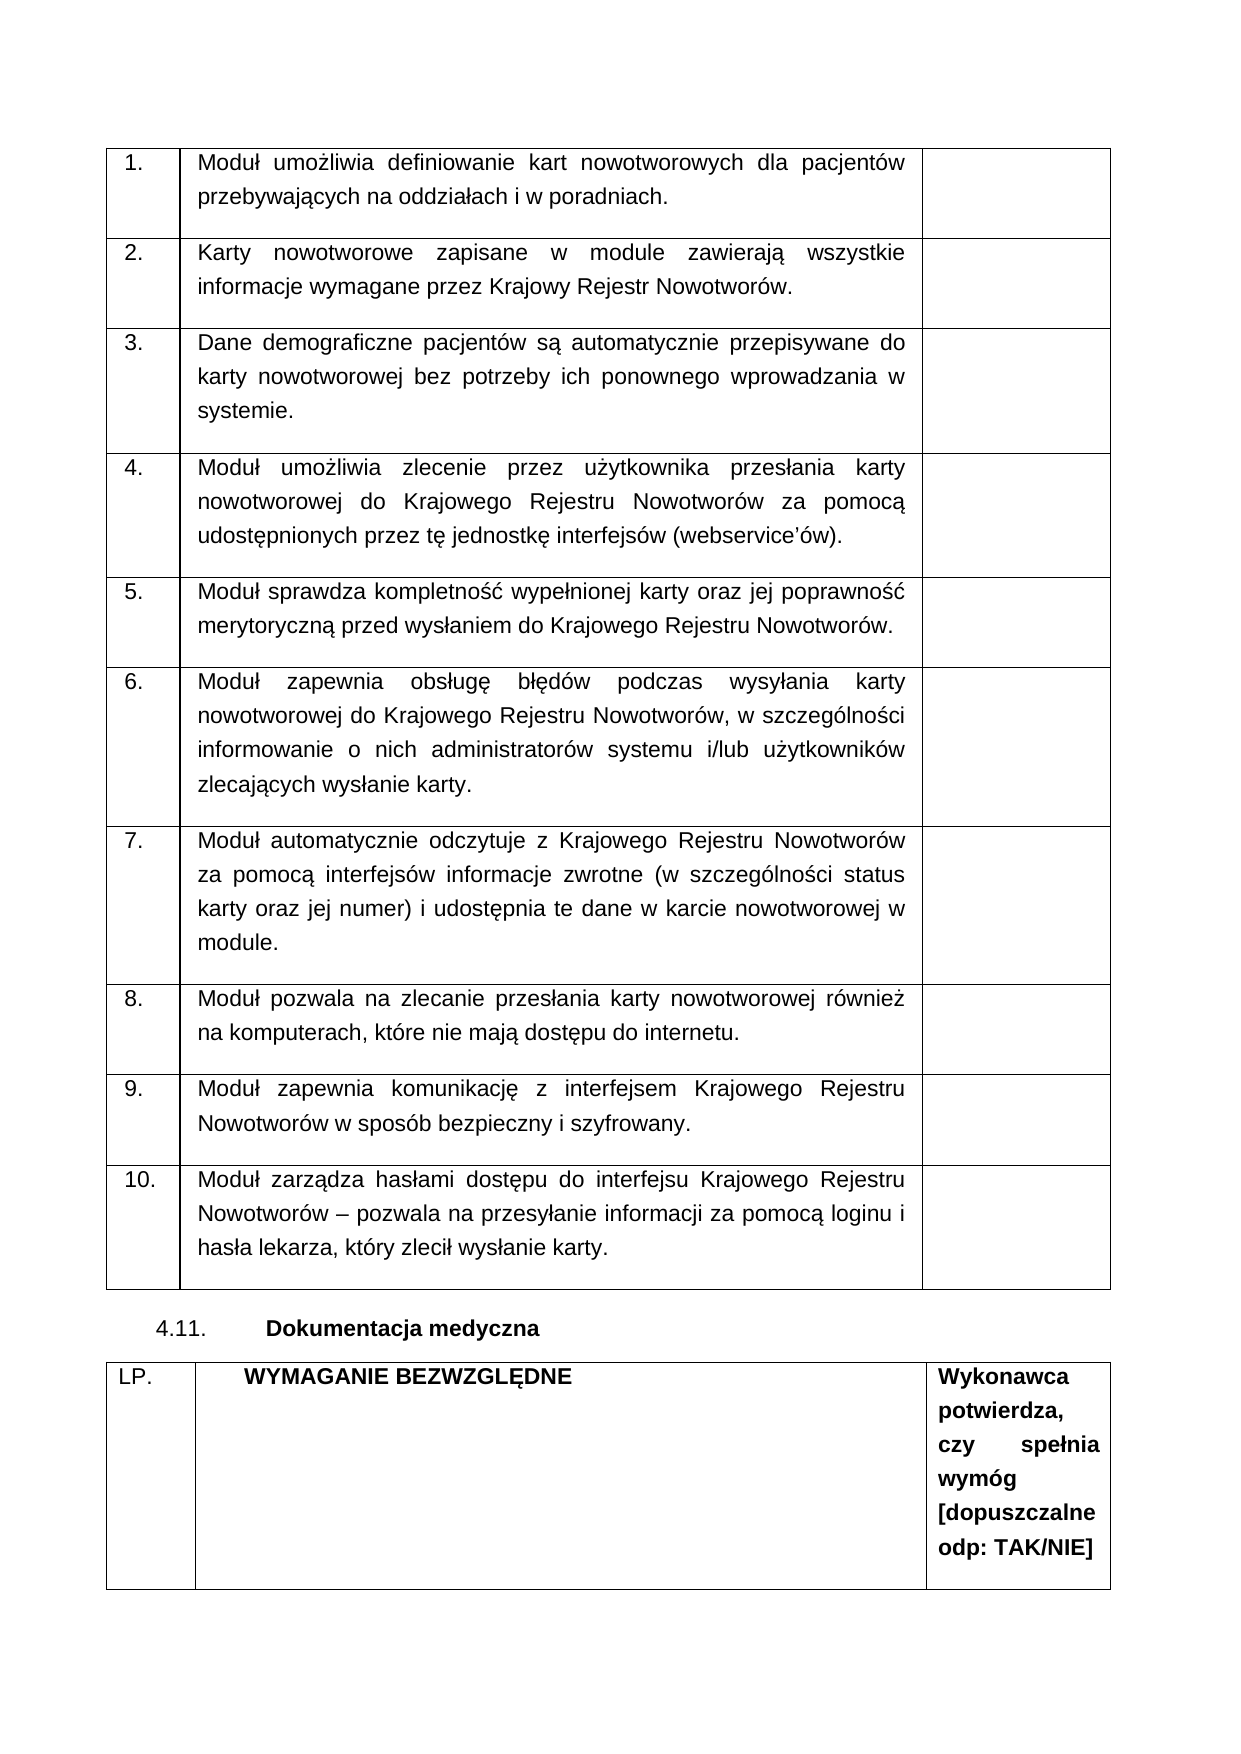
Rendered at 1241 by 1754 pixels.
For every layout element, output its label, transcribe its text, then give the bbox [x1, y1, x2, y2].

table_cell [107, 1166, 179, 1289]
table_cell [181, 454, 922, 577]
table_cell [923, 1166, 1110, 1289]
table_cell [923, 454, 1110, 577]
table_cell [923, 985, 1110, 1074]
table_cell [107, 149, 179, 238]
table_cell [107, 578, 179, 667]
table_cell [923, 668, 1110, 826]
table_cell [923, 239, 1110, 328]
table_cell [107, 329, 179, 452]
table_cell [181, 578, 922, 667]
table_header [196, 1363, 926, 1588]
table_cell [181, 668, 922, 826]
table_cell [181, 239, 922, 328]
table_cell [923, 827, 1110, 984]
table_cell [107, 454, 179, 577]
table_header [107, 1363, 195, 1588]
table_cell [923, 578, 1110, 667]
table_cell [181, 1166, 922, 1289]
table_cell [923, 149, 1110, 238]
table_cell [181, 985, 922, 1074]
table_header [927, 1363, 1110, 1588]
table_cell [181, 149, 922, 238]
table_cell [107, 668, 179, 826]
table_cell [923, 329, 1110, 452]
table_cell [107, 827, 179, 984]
subtitle Dokumentacja medyczna [156, 1315, 1122, 1341]
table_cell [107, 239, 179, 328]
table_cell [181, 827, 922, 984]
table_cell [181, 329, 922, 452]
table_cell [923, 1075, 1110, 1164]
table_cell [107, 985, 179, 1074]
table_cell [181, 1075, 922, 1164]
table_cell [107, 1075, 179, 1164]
